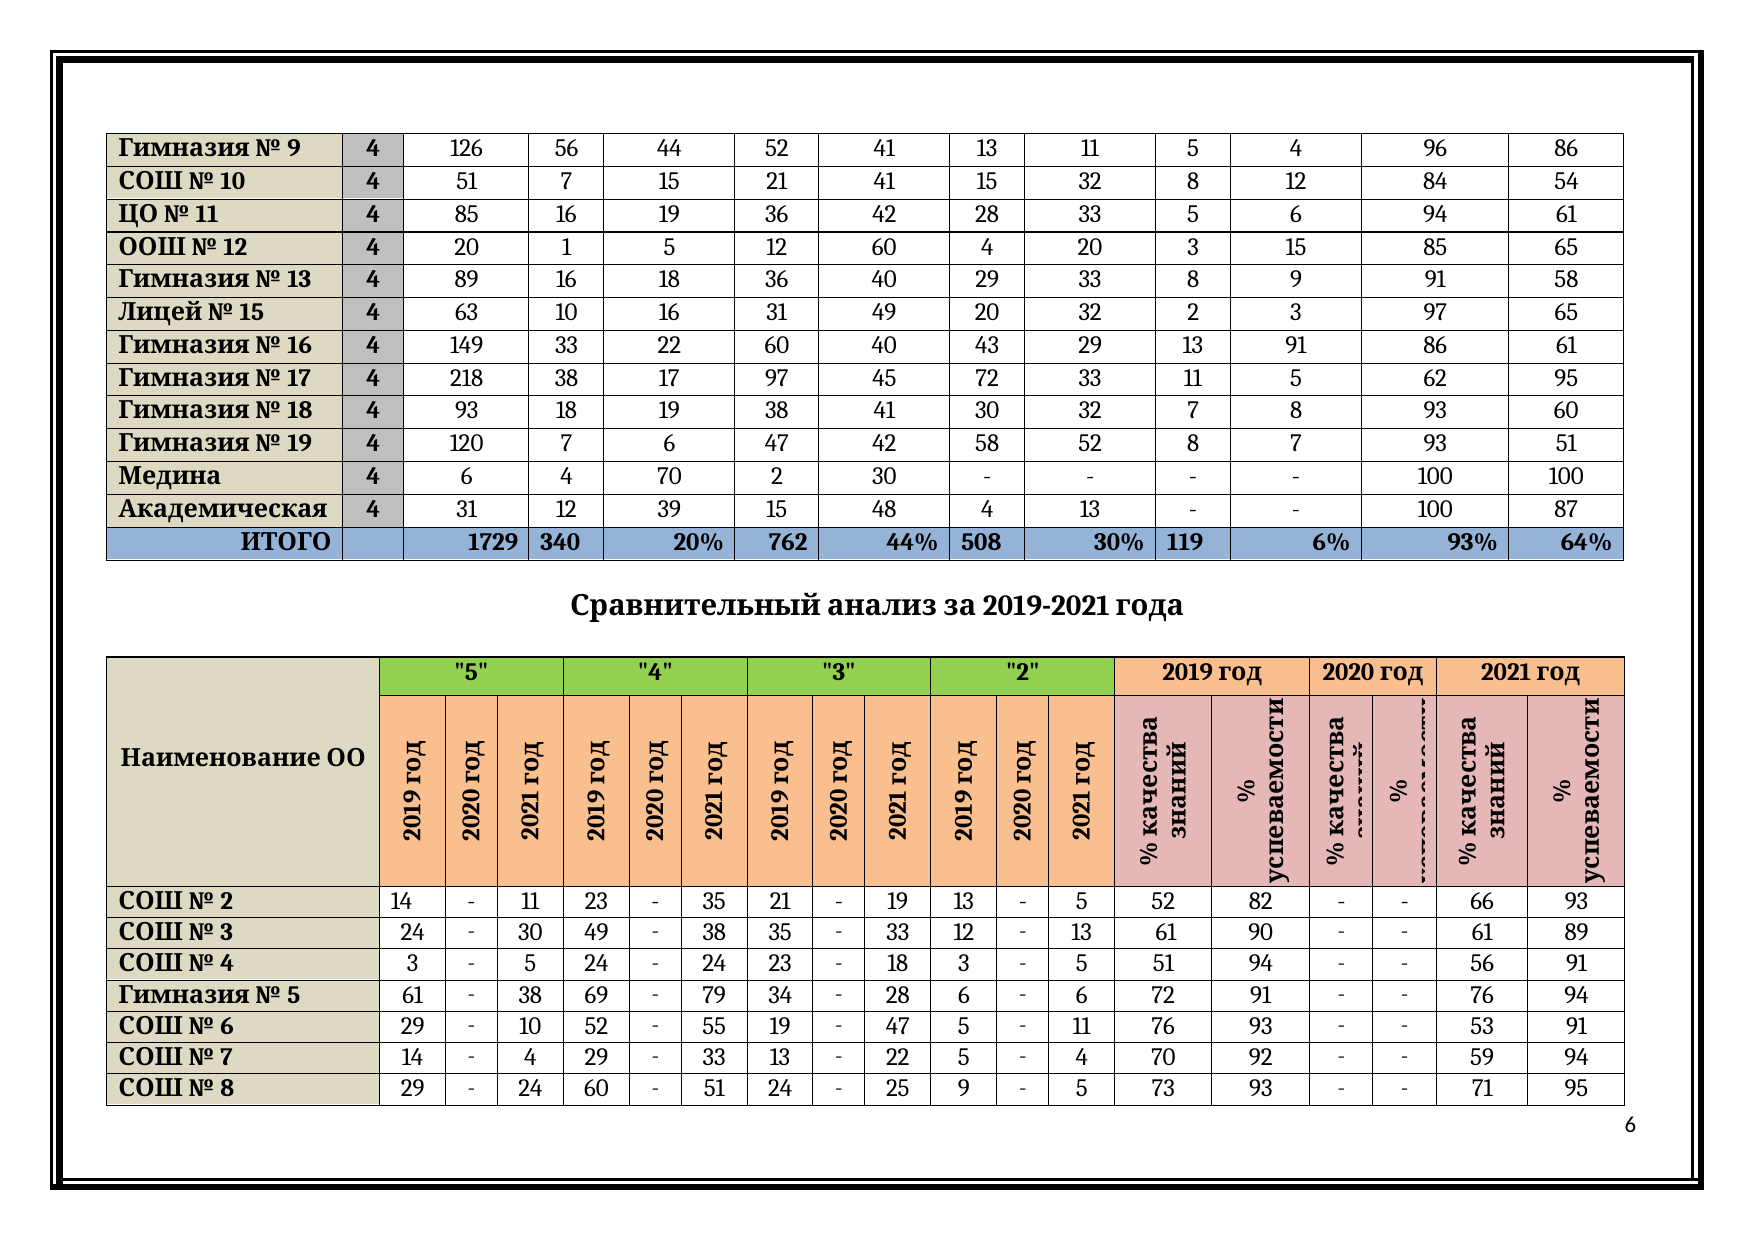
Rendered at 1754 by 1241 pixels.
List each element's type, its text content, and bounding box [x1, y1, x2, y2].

table_cell 4 [1049, 1043, 1114, 1073]
table_cell 91 [1528, 1012, 1624, 1042]
table_cell % успеваемости [1528, 696, 1624, 886]
table_header "4" [564, 658, 747, 695]
table_cell - [1310, 1043, 1372, 1073]
table_cell СОШ № 8 [107, 1074, 379, 1104]
table_cell - [1025, 462, 1155, 494]
table_cell 126 [404, 134, 528, 166]
text Сравнительный анализ за 2019-2021 года [118, 589, 1636, 623]
table_cell СОШ № 10 [107, 167, 342, 198]
table_cell - [1373, 981, 1436, 1011]
table_cell 4 [529, 462, 603, 494]
table_cell 65 [1509, 233, 1623, 264]
table_cell 5 [1049, 887, 1114, 917]
table_cell 4 [1231, 134, 1361, 166]
table_cell Гимназия № 17 [107, 364, 342, 395]
table_cell Лицей № 15 [107, 298, 342, 330]
table_cell 5 [1156, 200, 1230, 231]
table_cell 4 [950, 233, 1024, 264]
table_cell 95 [1528, 1074, 1624, 1104]
table_cell 21 [748, 887, 812, 917]
table_cell - [997, 1074, 1048, 1104]
table_cell Гимназия № 9 [107, 134, 342, 166]
table_cell 64% [1509, 528, 1623, 559]
table_cell 25 [865, 1074, 930, 1104]
table_cell 36 [735, 265, 818, 297]
table_header Наименование ОО [107, 658, 379, 886]
table_cell 20 [404, 233, 528, 264]
table_cell 19 [748, 1012, 812, 1042]
table_cell 17 [604, 364, 734, 395]
table_cell 52 [735, 134, 818, 166]
table_cell 29 [950, 265, 1024, 297]
table_cell 3 [1231, 298, 1361, 330]
table_cell 5 [1049, 1074, 1114, 1104]
table_header "3" [748, 658, 930, 695]
table_cell 70 [604, 462, 734, 494]
table_cell - [446, 918, 497, 948]
table_cell - [446, 887, 497, 917]
table_cell - [813, 1043, 864, 1073]
table_cell 28 [950, 200, 1024, 231]
table_cell 92 [1212, 1043, 1309, 1073]
table_cell 59 [1437, 1043, 1527, 1073]
table_cell 10 [529, 298, 603, 330]
table_cell 1 [529, 233, 603, 264]
table_cell 3 [380, 949, 445, 979]
table_cell 7 [1156, 396, 1230, 428]
table_cell 4 [950, 495, 1024, 527]
table_cell 29 [380, 1012, 445, 1042]
table_cell СОШ № 6 [107, 1012, 379, 1042]
table_cell 4 [343, 233, 403, 264]
table_cell 76 [1115, 1012, 1211, 1042]
table_cell 36 [735, 200, 818, 231]
table_cell - [1310, 887, 1372, 917]
table_cell СОШ № 4 [107, 949, 379, 979]
table_cell 11 [1049, 1012, 1114, 1042]
table_cell 89 [404, 265, 528, 297]
table_cell 51 [404, 167, 528, 198]
table_cell 93 [1212, 1074, 1309, 1104]
table_cell 2020 год [446, 696, 497, 886]
table_cell - [1373, 949, 1436, 979]
table_cell 73 [1115, 1074, 1211, 1104]
table_cell 23 [564, 887, 629, 917]
table_cell 85 [1362, 233, 1508, 264]
table_cell 11 [498, 887, 563, 917]
table_cell 97 [735, 364, 818, 395]
table_cell 4 [343, 298, 403, 330]
table_cell 60 [1509, 396, 1623, 428]
table_cell 91 [1231, 331, 1361, 363]
table_cell 86 [1362, 331, 1508, 363]
table_cell 76 [1437, 981, 1527, 1011]
table_cell 54 [1509, 167, 1623, 198]
table_cell 6 [1231, 200, 1361, 231]
table_header "5" [380, 658, 563, 695]
table_cell - [1310, 981, 1372, 1011]
table_cell - [1373, 887, 1436, 917]
table_cell 4 [343, 462, 403, 494]
table_cell 93 [404, 396, 528, 428]
table_cell - [813, 1012, 864, 1042]
table_cell - [446, 1043, 497, 1073]
table_cell 3 [931, 949, 996, 979]
table_cell 2019 год [380, 696, 445, 886]
table_cell - [1373, 918, 1436, 948]
table_cell 5 [1231, 364, 1361, 395]
table_cell 6 [604, 429, 734, 461]
table_cell 5 [604, 233, 734, 264]
table_cell 55 [682, 1012, 747, 1042]
table_cell - [1231, 462, 1361, 494]
table_cell 4 [343, 134, 403, 166]
table_cell - [813, 949, 864, 979]
table_cell 5 [931, 1012, 996, 1042]
table_cell 34 [748, 981, 812, 1011]
table_cell - [1231, 495, 1361, 527]
table_cell 762 [735, 528, 818, 559]
table_cell 13 [1049, 918, 1114, 948]
table_cell % качества знаний [1437, 696, 1527, 886]
table_cell 94 [1528, 981, 1624, 1011]
table_cell 49 [564, 918, 629, 948]
table_cell - [1373, 1012, 1436, 1042]
table_cell % успеваемости [1212, 696, 1309, 886]
table_cell 47 [735, 429, 818, 461]
table_cell 40 [819, 331, 949, 363]
table_header 2019 год [1115, 658, 1309, 695]
table_cell 2021 год [1049, 696, 1114, 886]
table_cell [343, 528, 403, 559]
table_cell 24 [682, 949, 747, 979]
table_cell 58 [1509, 265, 1623, 297]
table_cell 93 [1528, 887, 1624, 917]
table_cell 16 [529, 200, 603, 231]
table_cell 340 [529, 528, 603, 559]
table_cell 72 [950, 364, 1024, 395]
table_cell 11 [1156, 364, 1230, 395]
table_cell - [630, 918, 681, 948]
table_cell 56 [1437, 949, 1527, 979]
table_cell 38 [529, 364, 603, 395]
table_cell 53 [1437, 1012, 1527, 1042]
table_cell 91 [1528, 949, 1624, 979]
table_cell 13 [950, 134, 1024, 166]
table_cell - [446, 949, 497, 979]
table_cell 61 [1509, 331, 1623, 363]
table_cell 120 [404, 429, 528, 461]
table_cell 93 [1212, 1012, 1309, 1042]
table_cell 2020 год [813, 696, 864, 886]
table_cell 29 [1025, 331, 1155, 363]
table_cell - [1310, 949, 1372, 979]
table_cell - [1310, 1074, 1372, 1104]
table_cell 51 [682, 1074, 747, 1104]
table_cell 60 [564, 1074, 629, 1104]
table_cell 218 [404, 364, 528, 395]
table_cell 4 [343, 200, 403, 231]
table_cell - [446, 1012, 497, 1042]
table_cell 7 [1231, 429, 1361, 461]
table_cell 58 [950, 429, 1024, 461]
table_cell 1729 [404, 528, 528, 559]
table_cell 2021 год [682, 696, 747, 886]
table_cell - [1156, 495, 1230, 527]
table_cell Гимназия № 16 [107, 331, 342, 363]
table_cell - [997, 1012, 1048, 1042]
table_cell 22 [865, 1043, 930, 1073]
table_cell 8 [1156, 429, 1230, 461]
table_cell 13 [1156, 331, 1230, 363]
table_cell 16 [604, 298, 734, 330]
table_cell 508 [950, 528, 1024, 559]
table_cell 9 [931, 1074, 996, 1104]
table_cell 51 [1509, 429, 1623, 461]
table_cell 15 [735, 495, 818, 527]
table_cell ЦО № 11 [107, 200, 342, 231]
table_cell СОШ № 7 [107, 1043, 379, 1073]
table_cell 96 [1362, 134, 1508, 166]
table_cell 38 [735, 396, 818, 428]
table_cell 42 [819, 429, 949, 461]
table_cell - [630, 1043, 681, 1073]
table_cell 95 [1509, 364, 1623, 395]
table_cell 94 [1362, 200, 1508, 231]
table_cell 72 [1115, 981, 1211, 1011]
table_cell 100 [1362, 462, 1508, 494]
table_cell 89 [1528, 918, 1624, 948]
table_cell - [950, 462, 1024, 494]
table_cell 2021 год [498, 696, 563, 886]
table_cell 30 [950, 396, 1024, 428]
table_cell Гимназия № 18 [107, 396, 342, 428]
table_cell 22 [604, 331, 734, 363]
table_cell 82 [1212, 887, 1309, 917]
table_cell 38 [682, 918, 747, 948]
table_cell 61 [1437, 918, 1527, 948]
table_cell 32 [1025, 167, 1155, 198]
table_cell % успеваемости [1373, 696, 1436, 886]
table_cell 12 [529, 495, 603, 527]
table_cell - [630, 887, 681, 917]
table_cell - [997, 981, 1048, 1011]
table_cell ООШ № 12 [107, 233, 342, 264]
table_cell - [630, 981, 681, 1011]
table_cell - [1373, 1074, 1436, 1104]
table_cell 15 [604, 167, 734, 198]
table_cell 43 [950, 331, 1024, 363]
table_cell 2019 год [931, 696, 996, 886]
table_cell 6 [404, 462, 528, 494]
table_cell 14 [380, 1043, 445, 1073]
table_cell 13 [931, 887, 996, 917]
table_cell 5 [498, 949, 563, 979]
table_cell 48 [819, 495, 949, 527]
table_cell 5 [1049, 949, 1114, 979]
table_cell 33 [529, 331, 603, 363]
table_cell 18 [604, 265, 734, 297]
table_cell 4 [498, 1043, 563, 1073]
table_cell 60 [819, 233, 949, 264]
table_cell 13 [1025, 495, 1155, 527]
table_cell 79 [682, 981, 747, 1011]
table_cell - [813, 918, 864, 948]
table_cell 149 [404, 331, 528, 363]
table_cell 47 [865, 1012, 930, 1042]
table_cell - [813, 1074, 864, 1104]
table_cell СОШ № 2 [107, 887, 379, 917]
table_cell - [446, 1074, 497, 1104]
table_cell 10 [498, 1012, 563, 1042]
table_cell 100 [1509, 462, 1623, 494]
table_cell 42 [819, 200, 949, 231]
table_cell 8 [1156, 167, 1230, 198]
table_cell 4 [343, 429, 403, 461]
table_cell 39 [604, 495, 734, 527]
table_cell 19 [865, 887, 930, 917]
table_cell 49 [819, 298, 949, 330]
table_cell Медина [107, 462, 342, 494]
table_cell 8 [1156, 265, 1230, 297]
table_cell 2020 год [997, 696, 1048, 886]
table_cell - [446, 981, 497, 1011]
table_cell СОШ № 3 [107, 918, 379, 948]
table_cell 4 [343, 364, 403, 395]
table_cell 9 [1231, 265, 1361, 297]
table_cell 18 [529, 396, 603, 428]
table_cell 2 [735, 462, 818, 494]
table_cell 56 [529, 134, 603, 166]
table_cell 40 [819, 265, 949, 297]
table_cell 15 [950, 167, 1024, 198]
table_cell 66 [1437, 887, 1527, 917]
table_cell 20 [950, 298, 1024, 330]
table_cell 52 [1025, 429, 1155, 461]
table_cell 61 [1509, 200, 1623, 231]
table_cell 93 [1362, 429, 1508, 461]
table_cell - [997, 1043, 1048, 1073]
table_cell 33 [1025, 265, 1155, 297]
table_cell 30% [1025, 528, 1155, 559]
table_cell 4 [343, 331, 403, 363]
table_cell 32 [1025, 396, 1155, 428]
table_cell - [1156, 462, 1230, 494]
table_cell % качества знаний [1115, 696, 1211, 886]
table_cell 100 [1362, 495, 1508, 527]
table_cell 94 [1212, 949, 1309, 979]
table_cell 4 [343, 396, 403, 428]
table_cell 31 [404, 495, 528, 527]
table_cell 24 [380, 918, 445, 948]
table_cell 7 [529, 167, 603, 198]
table_cell 32 [1025, 298, 1155, 330]
table_cell 20 [1025, 233, 1155, 264]
table_cell 60 [735, 331, 818, 363]
table_cell 2021 год [865, 696, 930, 886]
table_cell 69 [564, 981, 629, 1011]
table_cell 3 [1156, 233, 1230, 264]
table_cell 90 [1212, 918, 1309, 948]
table_cell 33 [1025, 200, 1155, 231]
table_cell 41 [819, 167, 949, 198]
table_cell % качества знаний [1310, 696, 1372, 886]
table_cell 33 [865, 918, 930, 948]
table_cell 52 [1115, 887, 1211, 917]
table_cell 2020 год [630, 696, 681, 886]
table_cell 5 [931, 1043, 996, 1073]
table_cell 38 [498, 981, 563, 1011]
table_cell 41 [819, 134, 949, 166]
table_cell 41 [819, 396, 949, 428]
table_cell 21 [735, 167, 818, 198]
table_cell 12 [1231, 167, 1361, 198]
table_cell 19 [604, 200, 734, 231]
table_cell 91 [1212, 981, 1309, 1011]
table_cell 52 [564, 1012, 629, 1042]
table_cell 33 [1025, 364, 1155, 395]
table_cell 30 [498, 918, 563, 948]
table_cell 91 [1362, 265, 1508, 297]
table_cell 93 [1362, 396, 1508, 428]
table_cell 85 [404, 200, 528, 231]
table_cell - [813, 887, 864, 917]
table_cell Гимназия № 5 [107, 981, 379, 1011]
table_cell 18 [865, 949, 930, 979]
table_cell - [997, 887, 1048, 917]
table_cell 87 [1509, 495, 1623, 527]
table_cell - [630, 949, 681, 979]
table_cell 63 [404, 298, 528, 330]
table_cell 19 [604, 396, 734, 428]
table_cell 4 [343, 167, 403, 198]
table_cell 30 [819, 462, 949, 494]
table_cell Академическая [107, 495, 342, 527]
table_cell 6 [931, 981, 996, 1011]
table_cell Гимназия № 19 [107, 429, 342, 461]
table_cell 7 [529, 429, 603, 461]
table_cell 6% [1231, 528, 1361, 559]
table_cell 24 [498, 1074, 563, 1104]
table_cell - [1310, 1012, 1372, 1042]
table_cell 86 [1509, 134, 1623, 166]
table_cell 2019 год [564, 696, 629, 886]
table_cell 29 [380, 1074, 445, 1104]
table_cell Гимназия № 13 [107, 265, 342, 297]
table_cell 11 [1025, 134, 1155, 166]
table_cell 28 [865, 981, 930, 1011]
table_cell 94 [1528, 1043, 1624, 1073]
table_cell 65 [1509, 298, 1623, 330]
table_cell 93% [1362, 528, 1508, 559]
table_cell - [1310, 918, 1372, 948]
table_cell 24 [564, 949, 629, 979]
table_cell 24 [748, 1074, 812, 1104]
table_cell - [997, 949, 1048, 979]
table_cell 8 [1231, 396, 1361, 428]
table_cell 45 [819, 364, 949, 395]
table_cell - [997, 918, 1048, 948]
table_cell 35 [682, 887, 747, 917]
table_cell 84 [1362, 167, 1508, 198]
table_cell 44% [819, 528, 949, 559]
table_cell 12 [931, 918, 996, 948]
table_cell 16 [529, 265, 603, 297]
table_cell 6 [1049, 981, 1114, 1011]
table_cell 4 [343, 495, 403, 527]
table_cell 12 [735, 233, 818, 264]
table_cell 29 [564, 1043, 629, 1073]
table_cell 13 [748, 1043, 812, 1073]
table_cell 14 [380, 887, 445, 917]
table_cell 97 [1362, 298, 1508, 330]
table_cell 35 [748, 918, 812, 948]
table_cell 5 [1156, 134, 1230, 166]
table_header 2021 год [1437, 658, 1624, 695]
table_cell 119 [1156, 528, 1230, 559]
table_cell - [630, 1074, 681, 1104]
table_cell 20% [604, 528, 734, 559]
table_cell 15 [1231, 233, 1361, 264]
table_cell 44 [604, 134, 734, 166]
table_cell 62 [1362, 364, 1508, 395]
table_cell 2 [1156, 298, 1230, 330]
table_cell 51 [1115, 949, 1211, 979]
table_cell ИТОГО [107, 528, 342, 559]
table_cell 71 [1437, 1074, 1527, 1104]
table_cell - [813, 981, 864, 1011]
table_cell - [1373, 1043, 1436, 1073]
table_cell 4 [343, 265, 403, 297]
table_cell 70 [1115, 1043, 1211, 1073]
table_header 2020 год [1310, 658, 1436, 695]
table_cell 2019 год [748, 696, 812, 886]
table_cell 61 [380, 981, 445, 1011]
table_cell 61 [1115, 918, 1211, 948]
table_cell - [630, 1012, 681, 1042]
table_header "2" [931, 658, 1114, 695]
table_cell 33 [682, 1043, 747, 1073]
table_cell 23 [748, 949, 812, 979]
table_cell 31 [735, 298, 818, 330]
